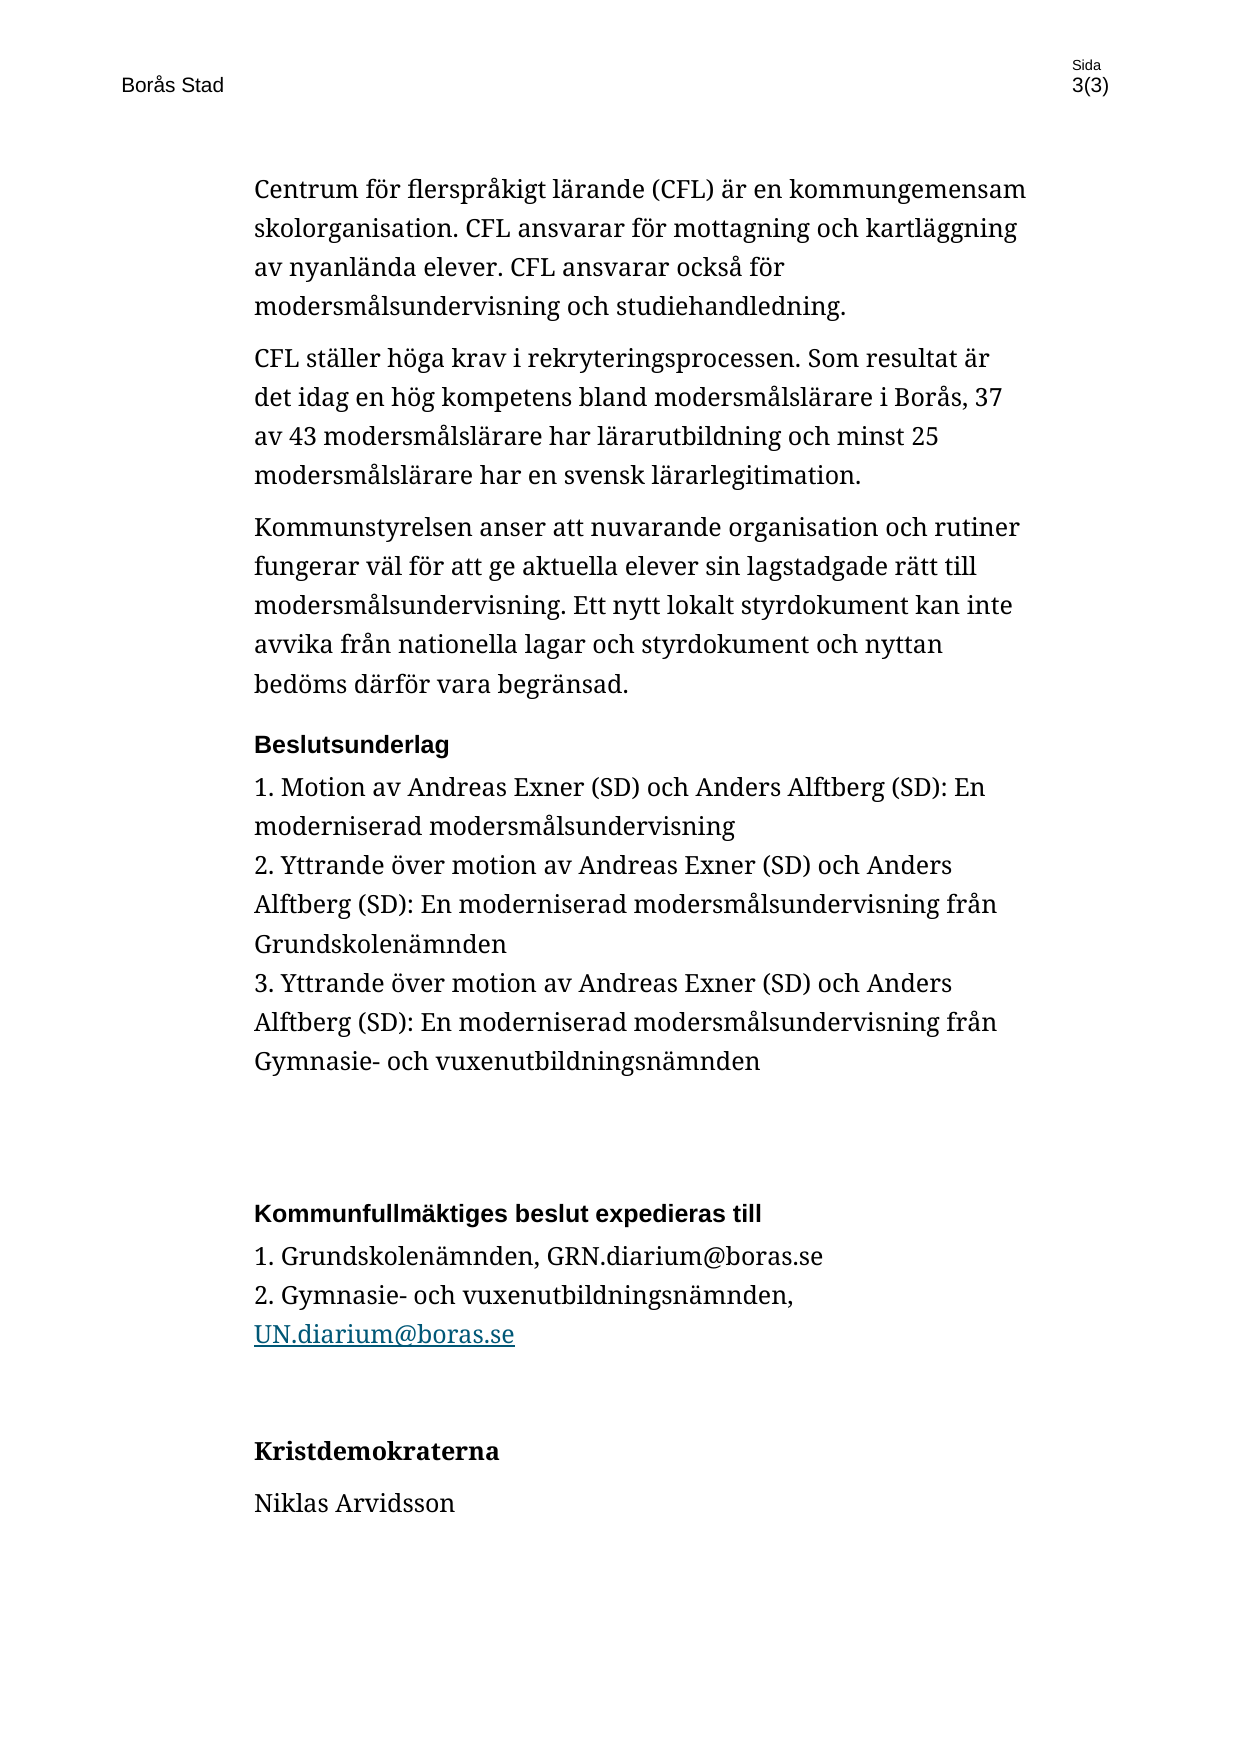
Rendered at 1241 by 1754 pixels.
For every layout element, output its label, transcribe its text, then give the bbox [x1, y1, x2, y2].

text 1. Grundskolenämnden, GRN.diarium@boras.se [254, 1238, 1028, 1272]
text 2. Gymnasie- och vuxenutbildningsnämnden, UN.diarium@boras.se [254, 1277, 1028, 1351]
subtitle Kommunfullmäktiges beslut expedieras till [254, 1199, 1028, 1228]
text Niklas Arvidsson [254, 1486, 1028, 1520]
text Kristdemokraterna [254, 1434, 1028, 1468]
subtitle Beslutsunderlag [254, 730, 1028, 759]
